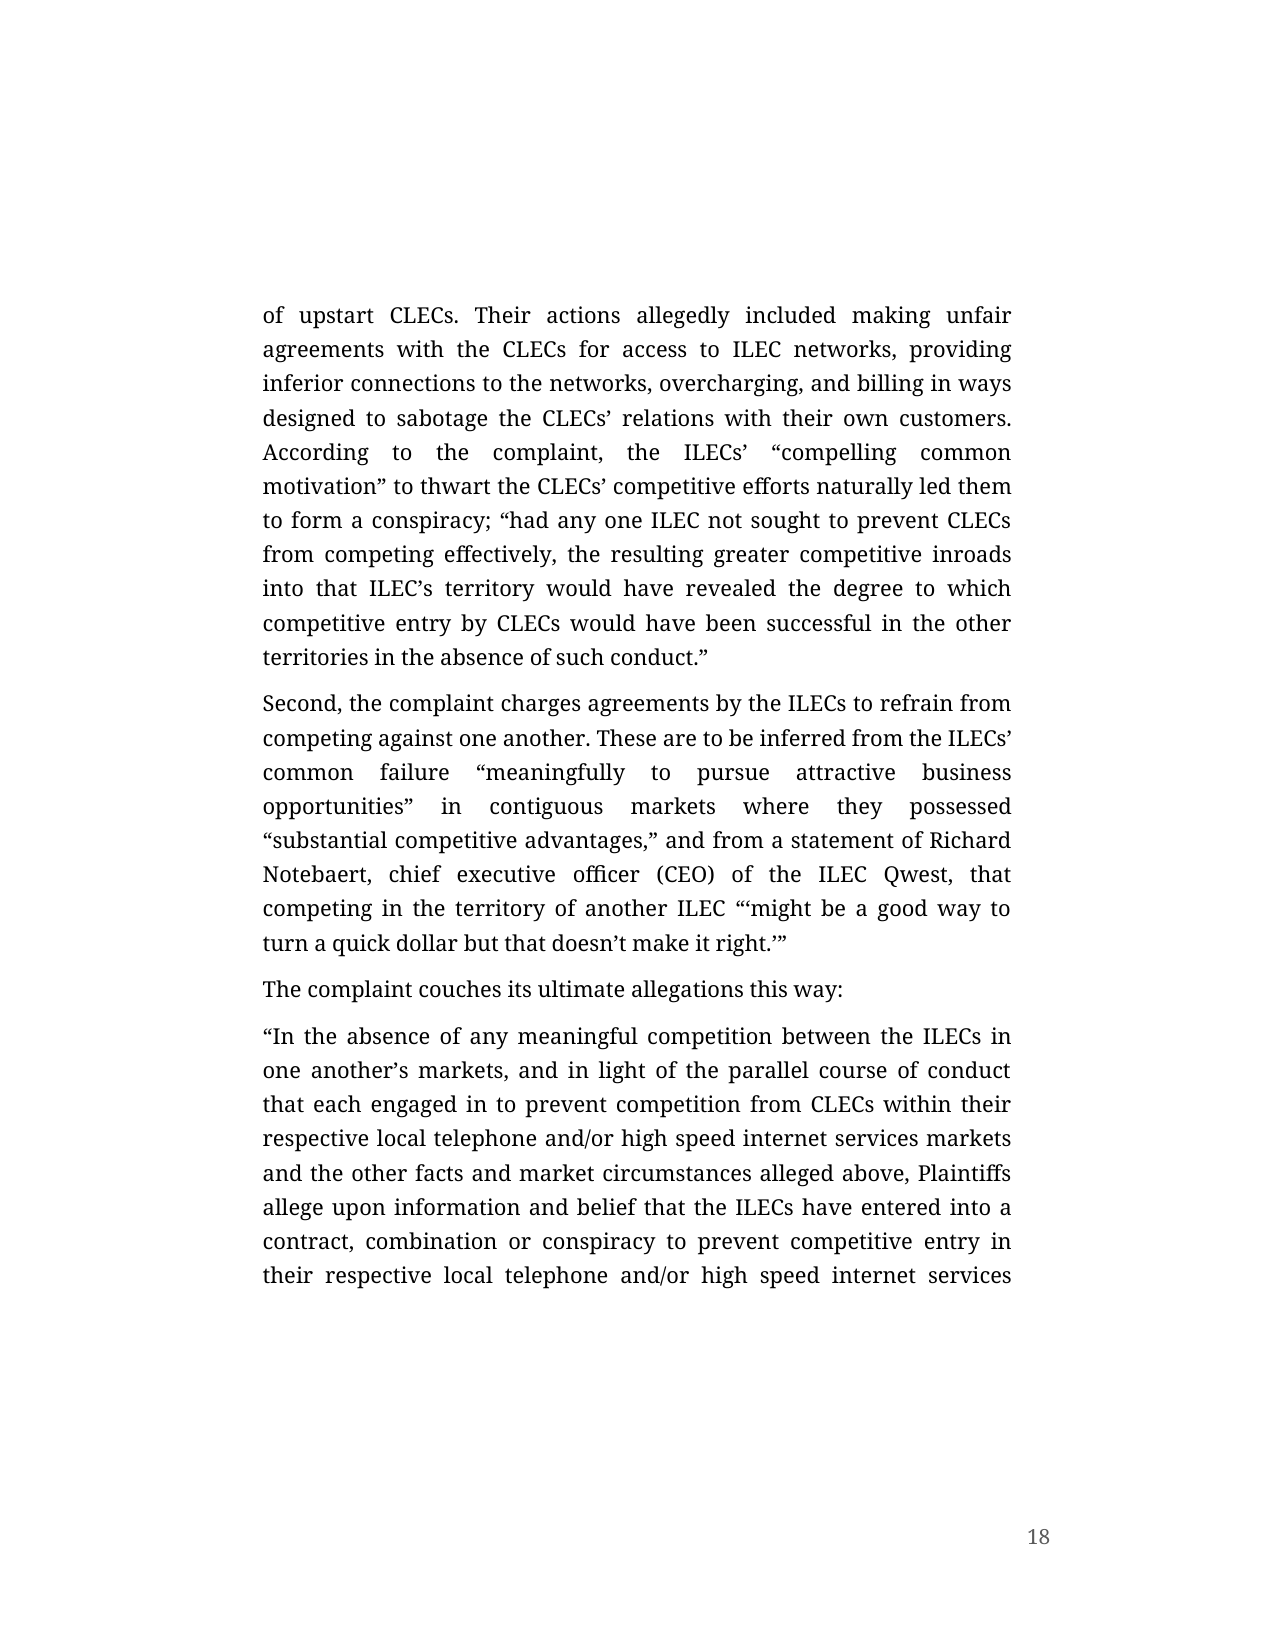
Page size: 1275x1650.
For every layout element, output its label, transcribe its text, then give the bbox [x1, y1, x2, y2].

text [262, 300, 1012, 671]
text The complaint couches its ultimate allegations this way: [262, 974, 1012, 1004]
text Second, the complaint charges agreements by the ILECs to refrain from competing against one another. These are to be inferred from the ILECs’ common failure “meaningfully to pursue attractive business opportunities” in contiguous markets where they possessed “substantial competitive advantages,” and from a statement of Richard Notebaert, chief executive officer (CEO) of the ILEC Qwest, that competing in the territory of another ILEC “‘might be a good way to turn a quick dollar but that doesn’t make it right.’” [262, 688, 1012, 957]
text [262, 1021, 1012, 1290]
